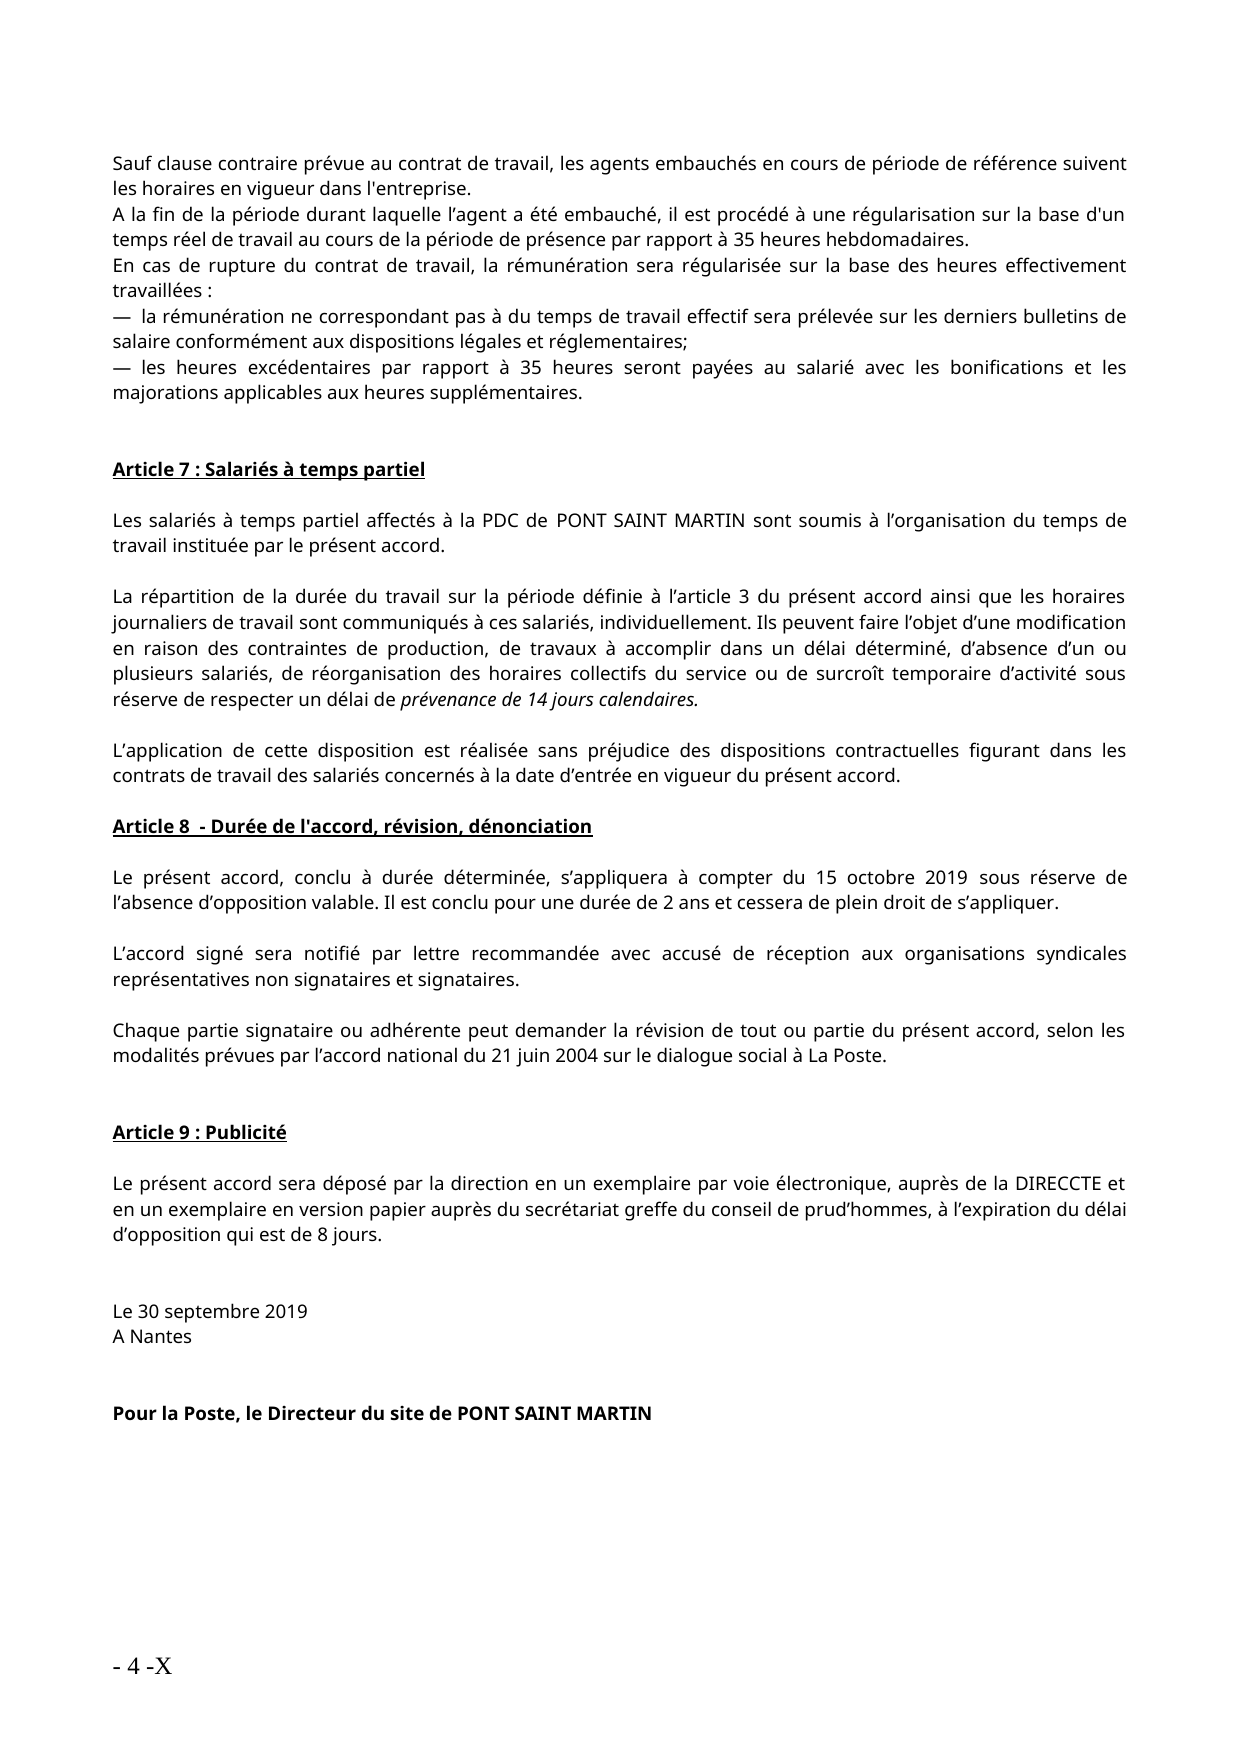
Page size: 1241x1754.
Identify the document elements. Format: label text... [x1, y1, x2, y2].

text Article 9 : Publicité [112, 1119, 1128, 1145]
text Sauf clause contraire prévue au contrat de travail, les agents embauchés en cours de période de référence suivent les horaires en vigueur dans l'entreprise. [112, 150, 1128, 201]
text A Nantes [112, 1323, 1128, 1349]
text Le présent accord, conclu à durée déterminée, s’appliquera à compter du 15 octobre 2019 sous réserve de l’absence d’opposition valable. Il est conclu pour une durée de 2 ans et cessera de plein droit de s’appliquer. [112, 864, 1128, 915]
text En cas de rupture du contrat de travail, la rémunération sera régularisée sur la base des heures effectivement travaillées : [112, 252, 1128, 303]
text Pour la Poste, le Directeur du site de PONT SAINT MARTIN [112, 1400, 1128, 1426]
text — la rémunération ne correspondant pas à du temps de travail effectif sera prélevée sur les derniers bulletins de salaire conformément aux dispositions légales et réglementaires; [112, 303, 1128, 354]
text Le 30 septembre 2019 [112, 1298, 1128, 1323]
text L’accord signé sera notifié par lettre recommandée avec accusé de réception aux organisations syndicales représentatives non signataires et signataires. [112, 941, 1128, 992]
text — les heures excédentaires par rapport à 35 heures seront payées au salarié avec les bonifications et les majorations applicables aux heures supplémentaires. [112, 354, 1128, 405]
text Le présent accord sera déposé par la direction en un exemplaire par voie électronique, auprès de la DIRECCTE et en un exemplaire en version papier auprès du secrétariat greffe du conseil de prud’hommes, à l’expiration du délai d’opposition qui est de 8 jours. [112, 1170, 1128, 1247]
text L’application de cette disposition est réalisée sans préjudice des dispositions contractuelles figurant dans les contrats de travail des salariés concernés à la date d’entrée en vigueur du présent accord. [112, 737, 1128, 788]
text Chaque partie signataire ou adhérente peut demander la révision de tout ou partie du présent accord, selon les modalités prévues par l’accord national du 21 juin 2004 sur le dialogue social à La Poste. [112, 1017, 1128, 1068]
text Article 7 : Salariés à temps partiel [112, 456, 1128, 482]
subtitle Article 8 - Durée de l'accord, révision, dénonciation [112, 813, 1128, 839]
text A la fin de la période durant laquelle l’agent a été embauché, il est procédé à une régularisation sur la base d'un temps réel de travail au cours de la période de présence par rapport à 35 heures hebdomadaires. [112, 201, 1128, 252]
text Les salariés à temps partiel affectés à la PDC de PONT SAINT MARTIN sont soumis à l’organisation du temps de travail instituée par le présent accord. [112, 507, 1128, 558]
text La répartition de la durée du travail sur la période définie à l’article 3 du présent accord ainsi que les horaires journaliers de travail sont communiqués à ces salariés, individuellement. Ils peuvent faire l’objet d’une modification en raison des contraintes de production, de travaux à accomplir dans un délai déterminé, d’absence d’un ou plusieurs salariés, de réorganisation des horaires collectifs du service ou de surcroît temporaire d’activité sous réserve de respecter un délai de prévenance de 14 jours calendaires. [112, 584, 1128, 711]
